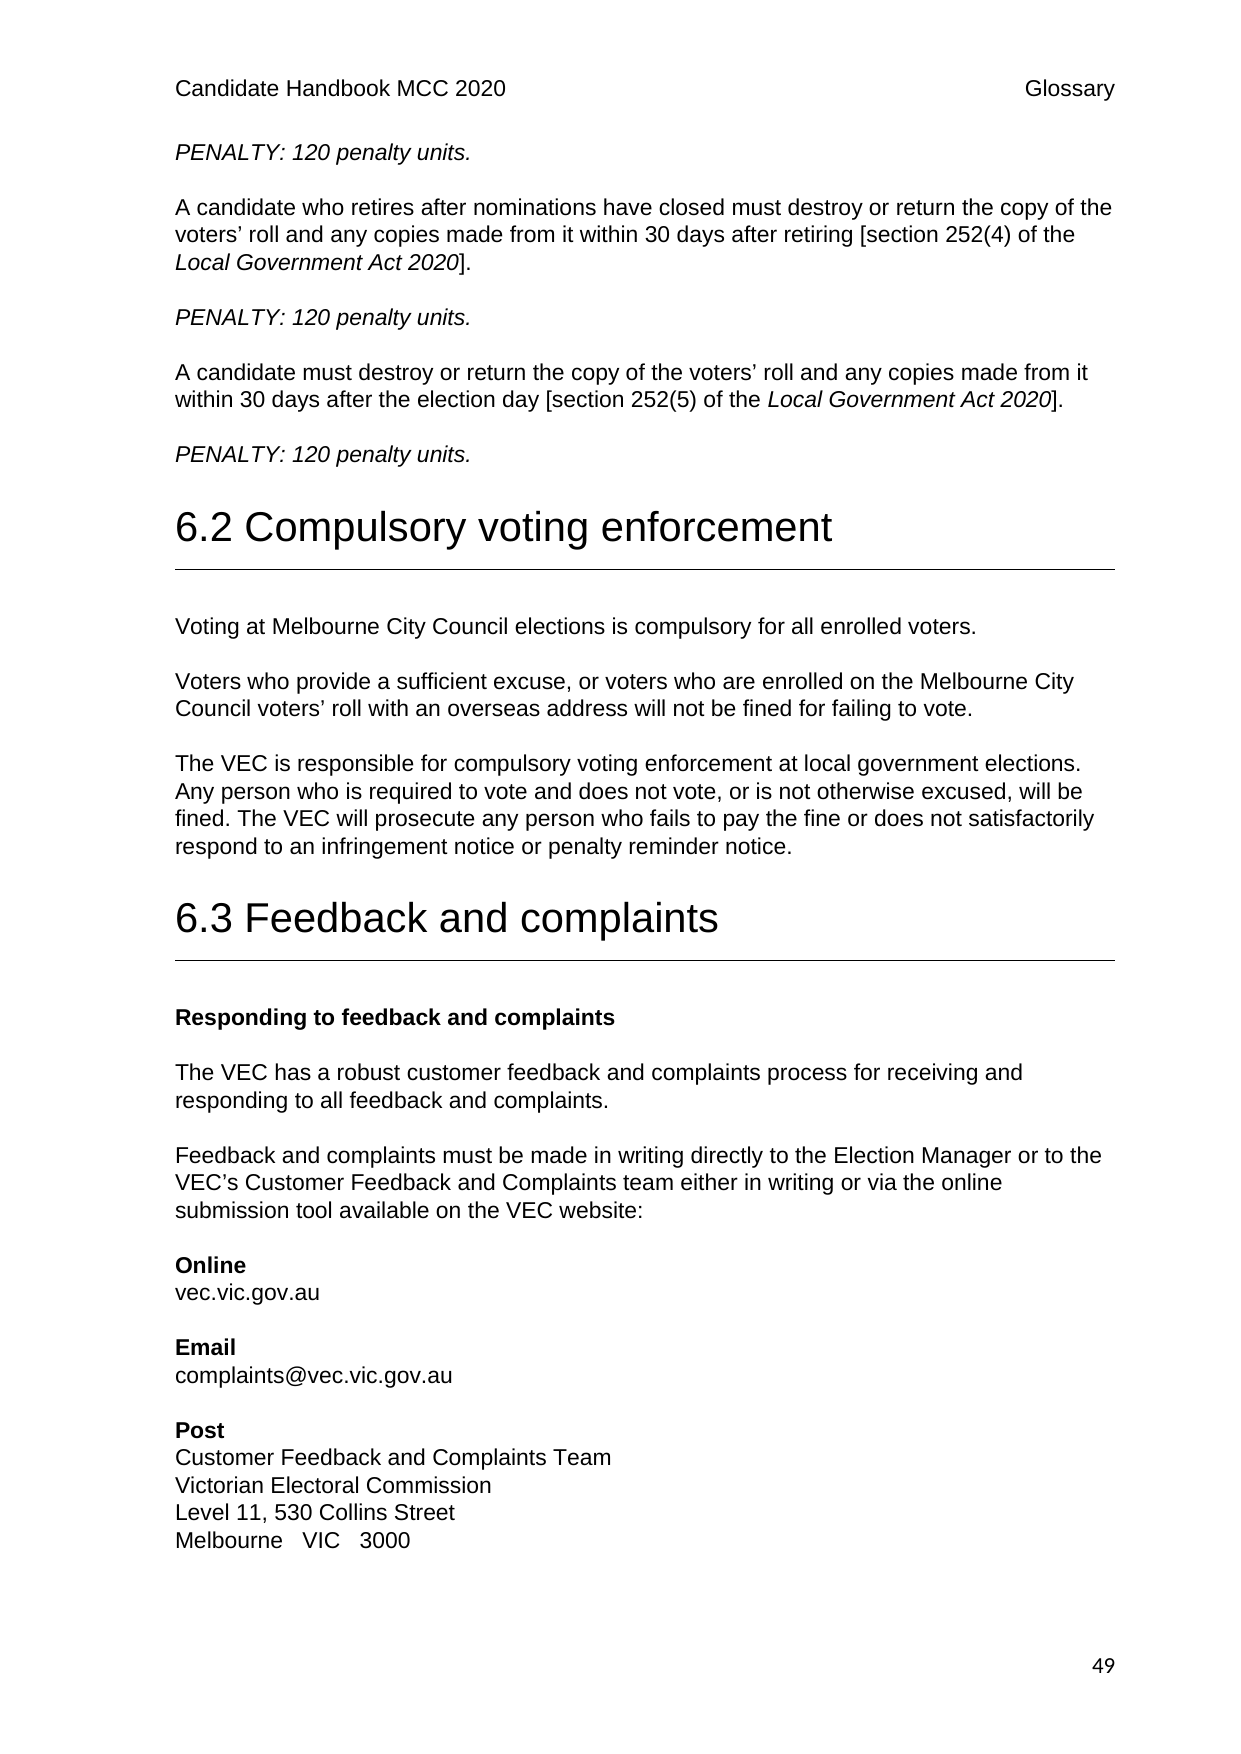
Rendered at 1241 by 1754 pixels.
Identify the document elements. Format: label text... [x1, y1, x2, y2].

text 6.2 Compulsory voting enforcement [175, 495, 1115, 569]
text PENALTY: 120 penalty units. [175, 138, 1115, 165]
text The VEC has a robust customer feedback and complaints process for receiving and responding to all feedback and complaints. [175, 1058, 1115, 1113]
text A candidate must destroy or return the copy of the voters’ roll and any copies made from it within 30 days after the election day [section 252(5) of the Local Government Act 2020]. [175, 358, 1115, 413]
text Online vec.vic.gov.au [175, 1251, 1115, 1306]
text Voting at Melbourne City Council elections is compulsory for all enrolled voters. [175, 612, 1115, 639]
text Responding to feedback and complaints [175, 1003, 1115, 1031]
text Feedback and complaints must be made in writing directly to the Election Manager or to the VEC’s Customer Feedback and Complaints team either in writing or via the online submission tool available on the VEC website: [175, 1141, 1115, 1223]
text Voters who provide a sufficient excuse, or voters who are enrolled on the Melbourne City Council voters’ roll with an overseas address will not be fined for failing to vote. [175, 667, 1115, 722]
text The VEC is responsible for compulsory voting enforcement at local government elections. Any person who is required to vote and does not vote, or is not otherwise excused, will be fined. The VEC will prosecute any person who fails to pay the fine or does not satisfactorily respond to an infringement notice or penalty reminder notice. [175, 749, 1115, 859]
text PENALTY: 120 penalty units. [175, 303, 1115, 330]
text Post Customer Feedback and Complaints Team Victorian Electoral Commission Level 11, 530 Collins Street Melbourne VIC 3000 [175, 1416, 1115, 1553]
text PENALTY: 120 penalty units. [175, 440, 1115, 468]
text 6.3 Feedback and complaints [175, 887, 1115, 960]
text Email complaints@vec.vic.gov.au [175, 1333, 1115, 1388]
text A candidate who retires after nominations have closed must destroy or return the copy of the voters’ roll and any copies made from it within 30 days after retiring [section 252(4) of the Local Government Act 2020]. [175, 193, 1115, 275]
